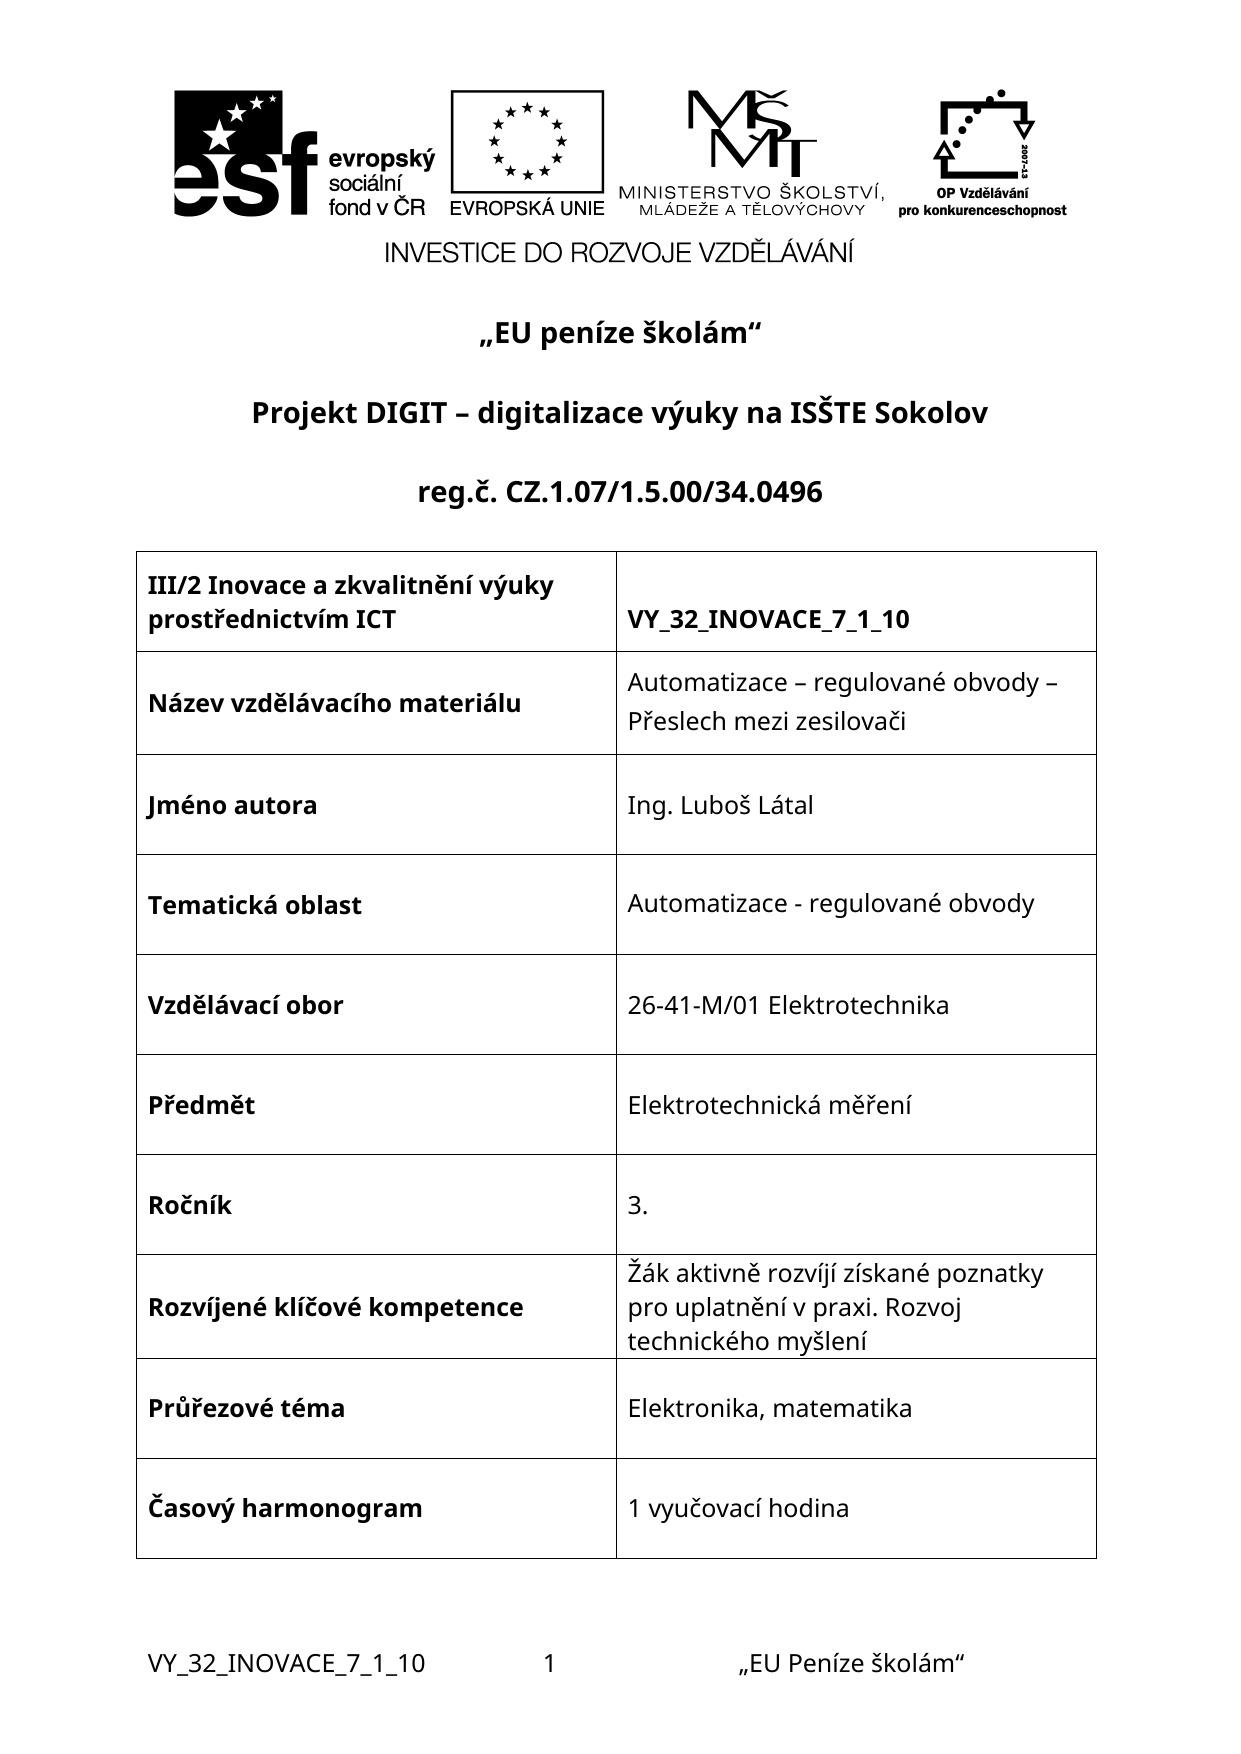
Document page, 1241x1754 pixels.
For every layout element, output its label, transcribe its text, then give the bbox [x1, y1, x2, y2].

table_cell Vzdělávací obor [137, 955, 616, 1054]
table_cell Ing. Luboš Látal [617, 755, 1096, 854]
table_cell Průřezové téma [137, 1359, 616, 1458]
table_cell Žák aktivně rozvíjí získané poznatky pro uplatnění v praxi. Rozvoj technického myšlení [617, 1255, 1096, 1358]
table_cell 3. [617, 1155, 1096, 1254]
table_cell Ročník [137, 1155, 616, 1254]
text Projekt DIGIT – digitalizace výuky na ISŠTE Sokolov [148, 392, 1092, 432]
table_cell Jméno autora [137, 755, 616, 854]
table_header III/2 Inovace a zkvalitnění výuky prostřednictvím ICT [137, 552, 616, 651]
table_cell Předmět [137, 1055, 616, 1154]
table_cell 1 vyučovací hodina [617, 1459, 1096, 1558]
table_cell Elektrotechnická měření [617, 1055, 1096, 1154]
table_cell Elektronika, matematika [617, 1359, 1096, 1458]
table_cell Automatizace - regulované obvody [617, 855, 1096, 954]
picture [147, 73, 1094, 279]
table_cell Automatizace – regulované obvody – Přeslech mezi zesilovači [617, 652, 1096, 754]
table_cell Rozvíjené klíčové kompetence [137, 1255, 616, 1358]
text „EU peníze školám“ [148, 313, 1092, 352]
table_cell Název vzdělávacího materiálu [137, 652, 616, 754]
table_header VY_32_INOVACE_7_1_10 [617, 552, 1096, 651]
table_cell Tematická oblast [137, 855, 616, 954]
table_cell 26-41-M/01 Elektrotechnika [617, 955, 1096, 1054]
table_cell Časový harmonogram [137, 1459, 616, 1558]
text reg.č. CZ.1.07/1.5.00/34.0496 [148, 471, 1092, 511]
